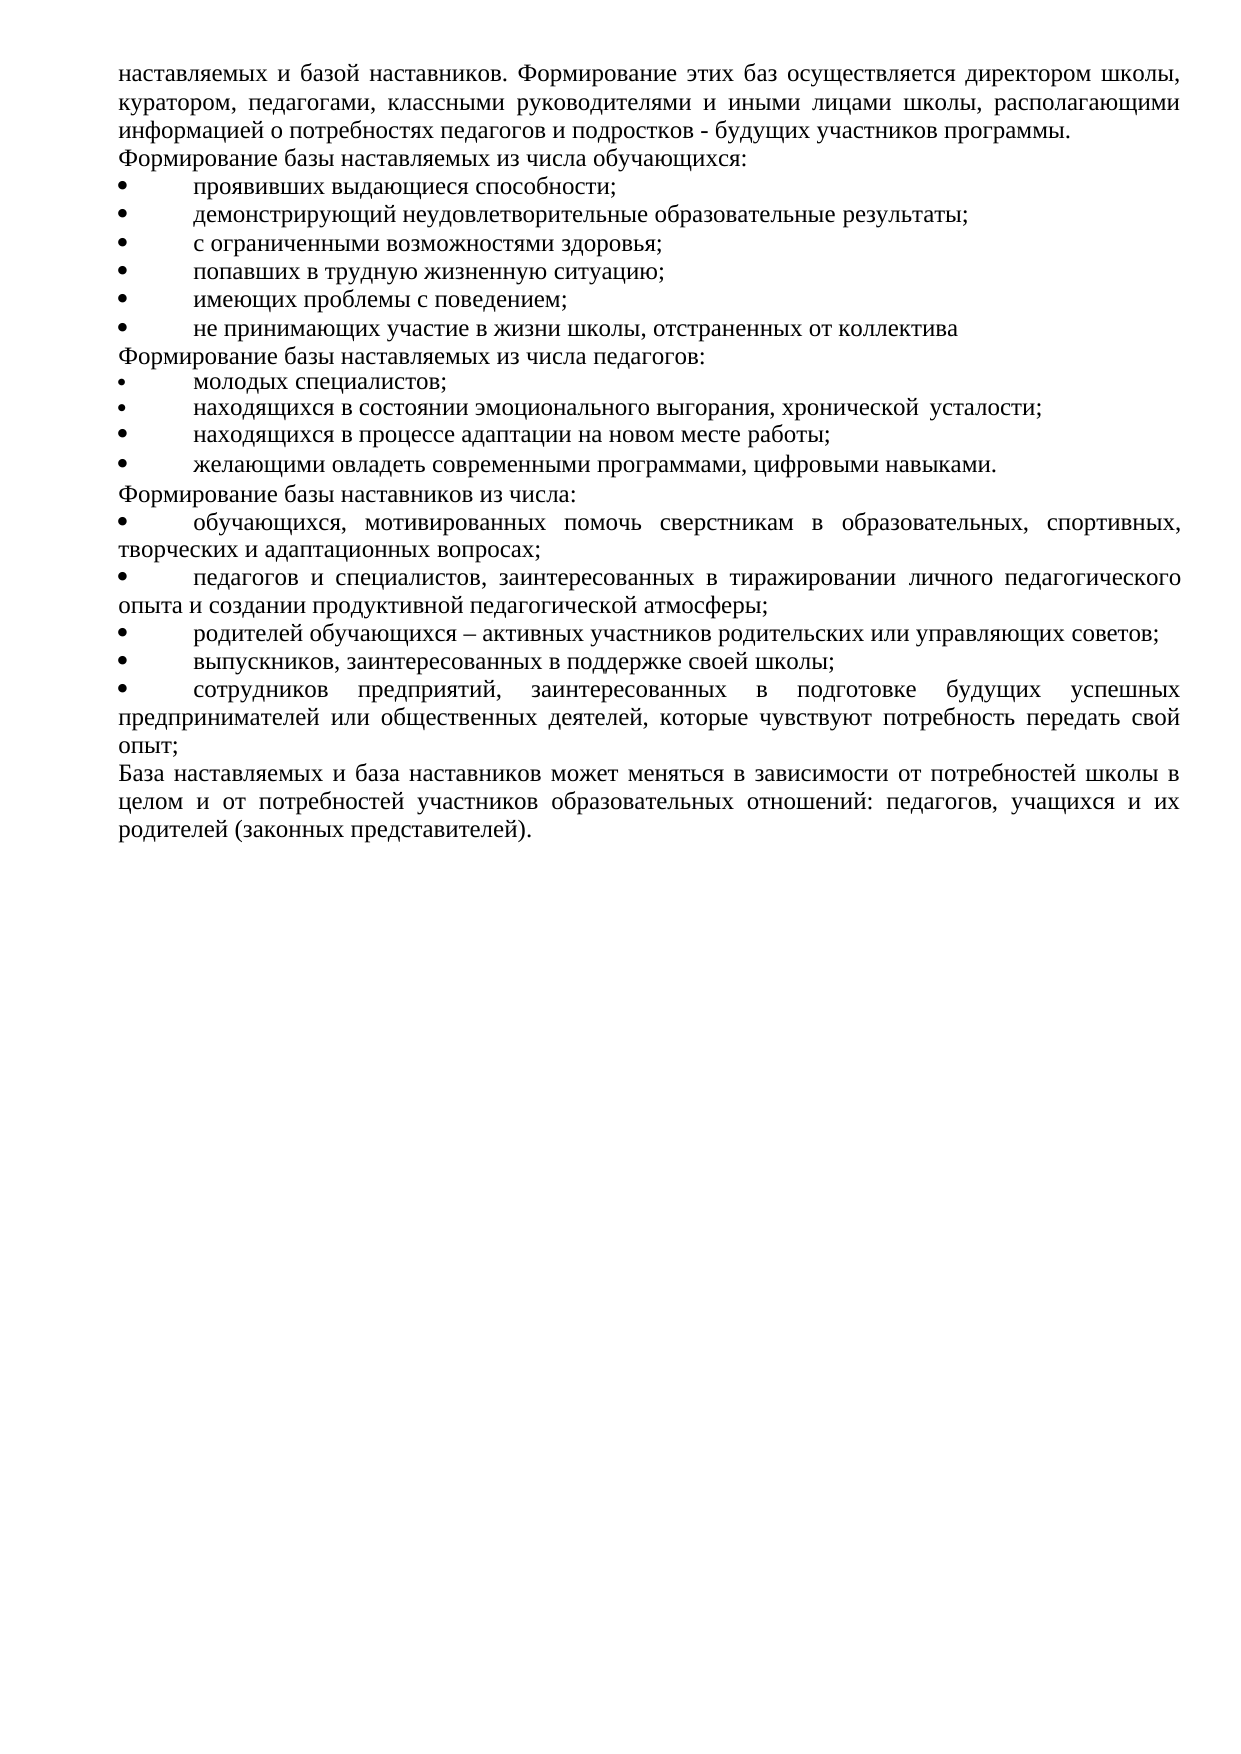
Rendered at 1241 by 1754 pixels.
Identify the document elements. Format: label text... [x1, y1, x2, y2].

list обучающихся, мотивированных помочь сверстникам в образовательных, спортивных, творческих и адаптационных вопросах; [118, 508, 1181, 563]
list желающими овладеть современными программами, цифровыми навыками. [118, 451, 1181, 478]
list находящихся в процессе адаптации на новом месте работы; [118, 420, 1181, 448]
list демонстрирующий неудовлетворительные образовательные результаты; [118, 200, 1181, 228]
list выпускников, заинтересованных в поддержке своей школы; [118, 647, 1181, 675]
text База наставляемых и база наставников может меняться в зависимости от потребностей школы в целом и от потребностей участников образовательных отношений: педагогов, учащихся и их родителей (законных представителей). [118, 759, 1181, 843]
list педагогов и специалистов, заинтересованных в тиражировании личного педагогического опыта и создании продуктивной педагогической атмосферы; [118, 563, 1181, 618]
list Формирование базы наставляемых из числа педагогов: [118, 342, 1181, 370]
list находящихся в состоянии эмоционального выгорания, хронической усталости; [118, 394, 1181, 420]
list с ограниченными возможностями здоровья; [118, 228, 1181, 257]
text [118, 59, 1181, 144]
list молодых специалистов; [118, 370, 1181, 394]
list проявивших выдающиеся способности; [118, 172, 1181, 200]
text Формирование базы наставников из числа: [118, 481, 1181, 508]
text Формирование базы наставляемых из числа обучающихся: [118, 144, 1181, 172]
list родителей обучающихся – активных участников родительских или управляющих советов; [118, 618, 1181, 647]
list сотрудников предприятий, заинтересованных в подготовке будущих успешных предпринимателей или общественных деятелей, которые чувствуют потребность передать свой опыт; [118, 675, 1181, 759]
list попавших в трудную жизненную ситуацию; [118, 257, 1181, 285]
list имеющих проблемы с поведением; [118, 285, 1181, 313]
list не принимающих участие в жизни школы, отстраненных от коллектива [118, 314, 1181, 342]
